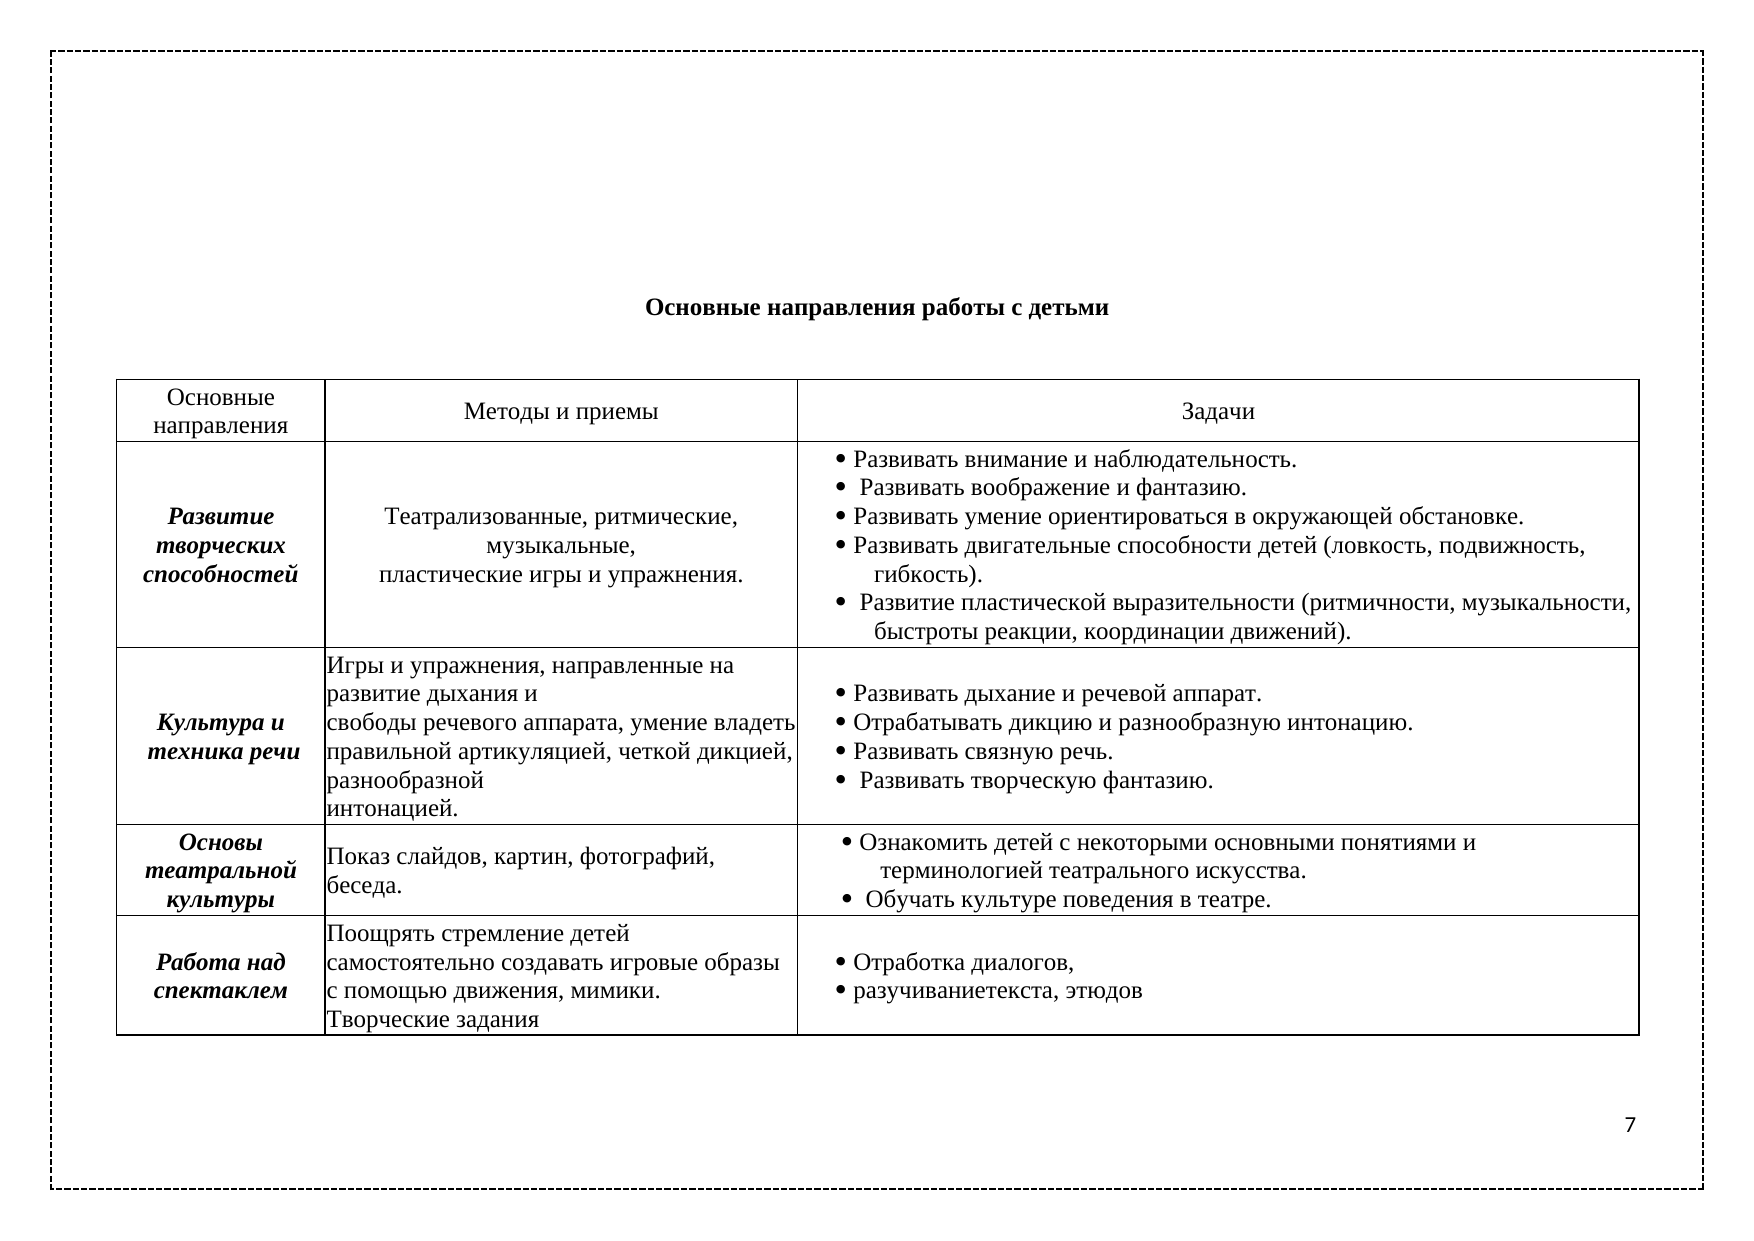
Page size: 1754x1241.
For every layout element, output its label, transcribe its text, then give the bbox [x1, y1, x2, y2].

table_cell ​ Отработка диалогов, ​ разучиваниетекста, этюдов [798, 916, 1638, 1034]
table_header Задачи [798, 380, 1638, 441]
table_cell Работа над спектаклем [117, 916, 324, 1034]
table_header Основные направления [117, 380, 324, 441]
table_cell ​ Развивать дыхание и речевой аппарат. ​ Отрабатывать дикцию и разнообразную интонацию. ​ Развивать связную речь. ​ Развивать творческую фантазию. [798, 648, 1638, 824]
table_cell ​ Ознакомить детей с некоторыми основными понятиями и терминологией театрального искусства. ​ Обучать культуре поведения в театре. [798, 825, 1638, 915]
table_cell ​ Развивать внимание и наблюдательность. ​ Развивать воображение и фантазию. ​ Развивать умение ориентироваться в окружающей обстановке. ​ Развивать двигательные способности детей (ловкость, подвижность, гибкость). ​ Развитие пластической выразительности (ритмичности, музыкальности, быстроты реакции, координации движений). [798, 442, 1638, 647]
table_cell Поощрять стремление детей самостоятельно создавать игровые образы с помощью движения, мимики. Творческие задания [326, 916, 797, 1034]
text Основные направления работы с детьми [118, 292, 1636, 321]
table_cell Культура и техника речи [117, 648, 324, 824]
table_cell Основы театральной культуры [117, 825, 324, 915]
table_header Методы и приемы [326, 380, 797, 441]
table_cell Театрализованные, ритмические, музыкальные, пластические игры и упражнения. [326, 442, 797, 647]
table_cell Показ слайдов, картин, фотографий, беседа. [326, 825, 797, 915]
table_cell Игры и упражнения, направленные на развитие дыхания и свободы речевого аппарата, умение владеть правильной артикуляцией, четкой дикцией, разнообразной интонацией. [326, 648, 797, 824]
table_cell Развитие творческих способностей [117, 442, 324, 647]
